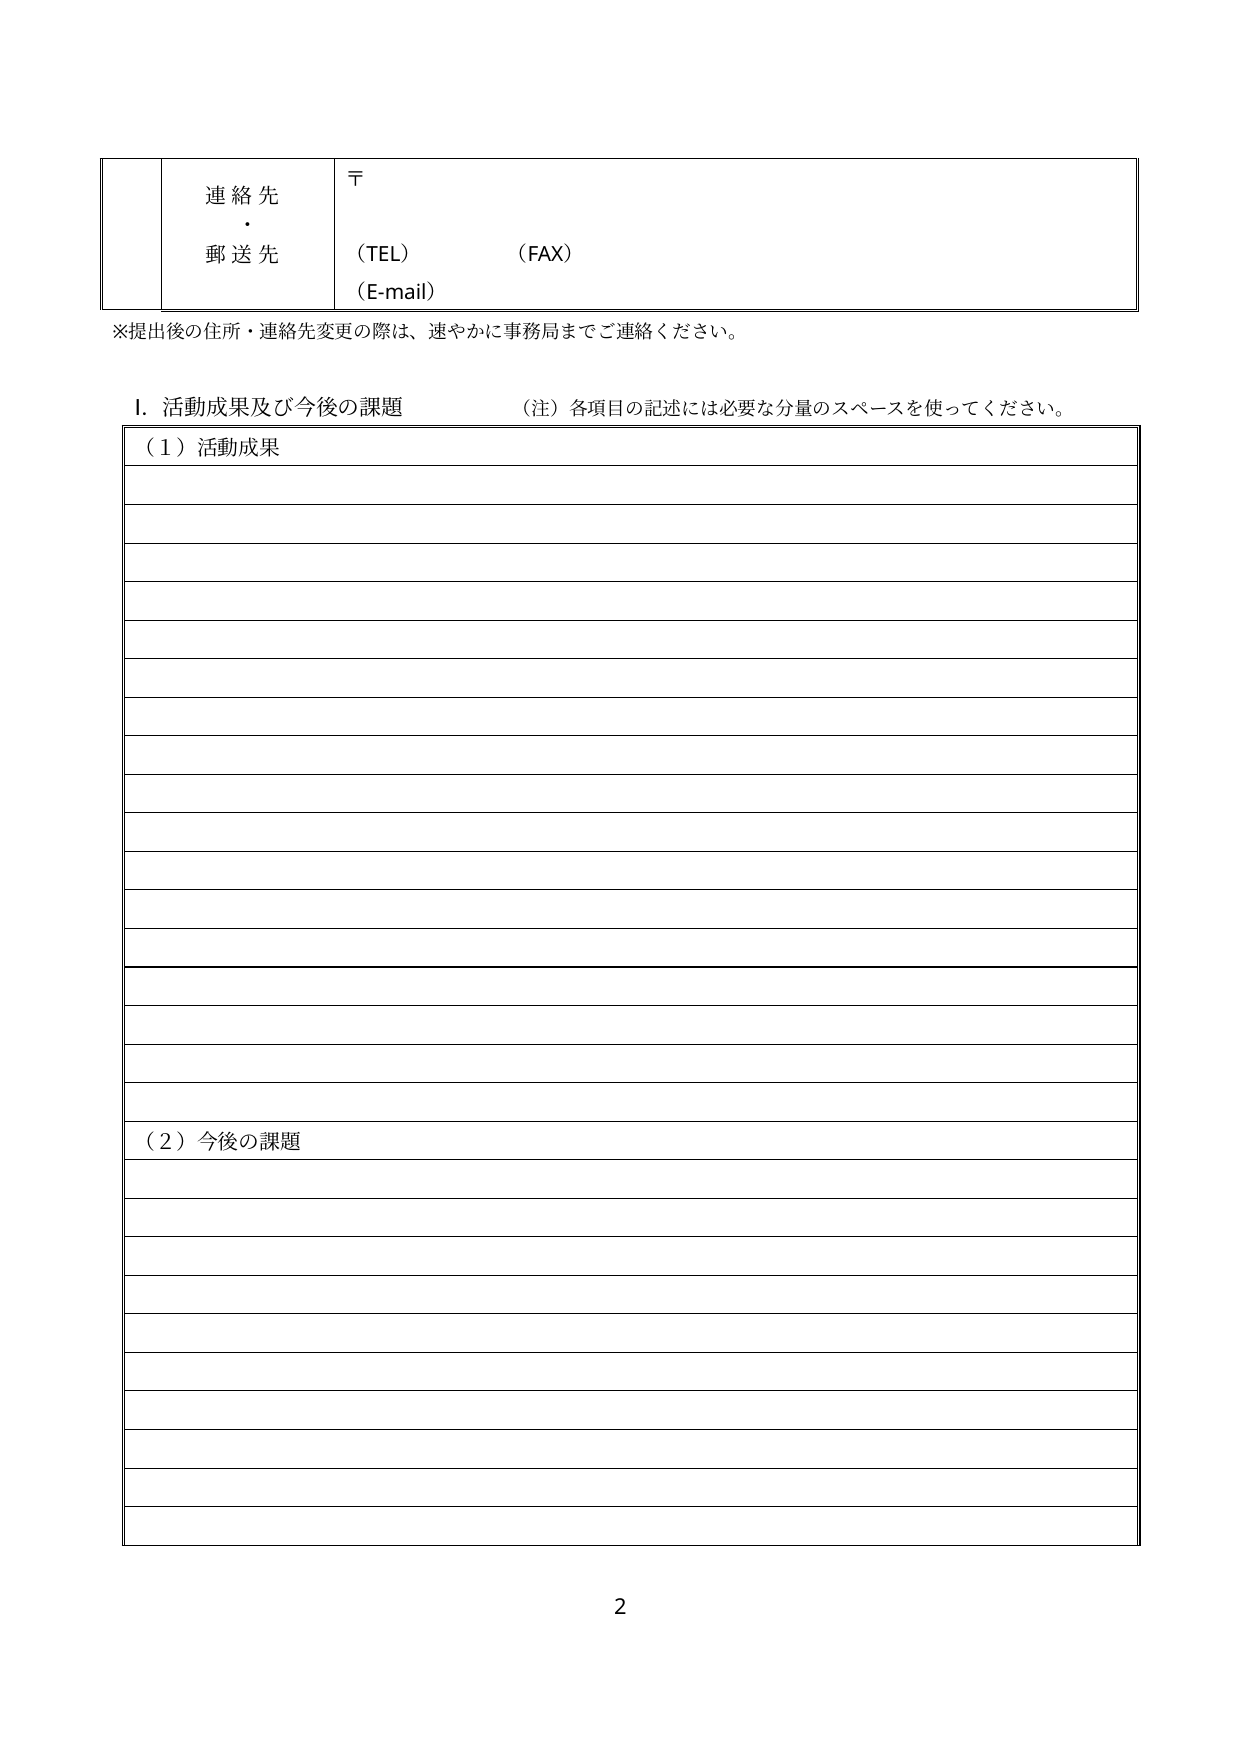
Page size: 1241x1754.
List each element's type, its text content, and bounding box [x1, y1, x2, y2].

table_cell （２）今後の課題 [125, 1122, 1137, 1159]
table_cell [125, 929, 1137, 966]
table_cell [125, 813, 1137, 851]
table_cell [125, 466, 1137, 504]
table_cell [162, 159, 334, 309]
table_cell [125, 1199, 1137, 1236]
table_cell [125, 1353, 1137, 1390]
table_cell [125, 1314, 1137, 1352]
table_cell [125, 582, 1137, 619]
table_cell [125, 1160, 1137, 1198]
table_cell [125, 1045, 1137, 1082]
table_cell [125, 1430, 1137, 1467]
table_cell [125, 659, 1137, 697]
table_cell [125, 621, 1137, 658]
table_cell [125, 698, 1137, 735]
table_cell [125, 1391, 1137, 1429]
table_cell [125, 890, 1137, 928]
table_cell [125, 852, 1137, 889]
table_cell [125, 1469, 1137, 1506]
table_cell [125, 775, 1137, 812]
table_cell [125, 968, 1137, 1005]
table_cell [125, 505, 1137, 542]
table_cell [335, 159, 1136, 309]
table_cell [125, 544, 1137, 581]
text Ⅰ．活動成果及び今後の課題 （注）各項目の記述には必要な分量のスペースを使ってください。 [134, 387, 1128, 425]
table_cell [125, 1507, 1137, 1544]
table_cell [125, 736, 1137, 774]
table_header （１）活動成果 [125, 428, 1137, 465]
table_cell [125, 1083, 1137, 1121]
text ※提出後の住所・連絡先変更の際は、速やかに事務局までご連絡ください。 [112, 312, 1128, 350]
table_cell [125, 1237, 1137, 1275]
table_cell [125, 1276, 1137, 1313]
table_cell [125, 1006, 1137, 1043]
